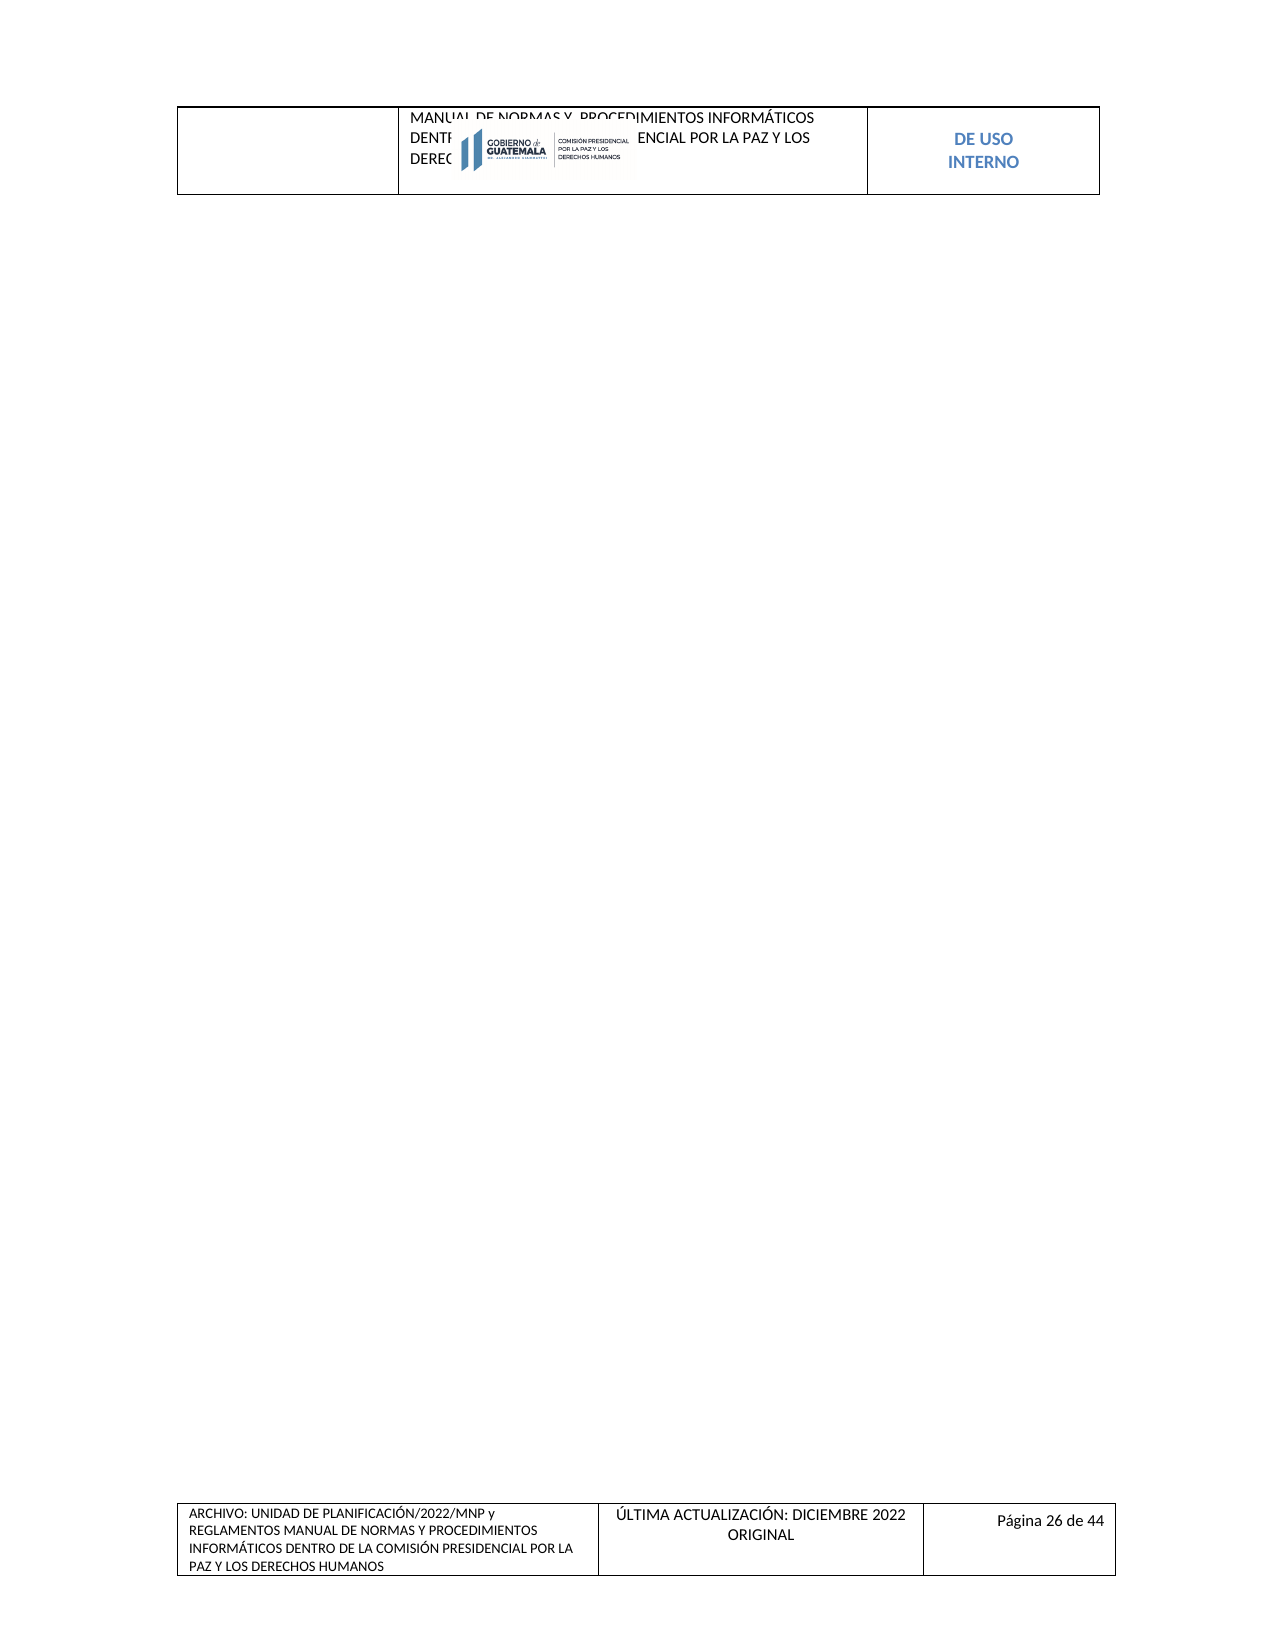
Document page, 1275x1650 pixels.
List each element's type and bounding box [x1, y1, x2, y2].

picture [451, 119, 638, 180]
